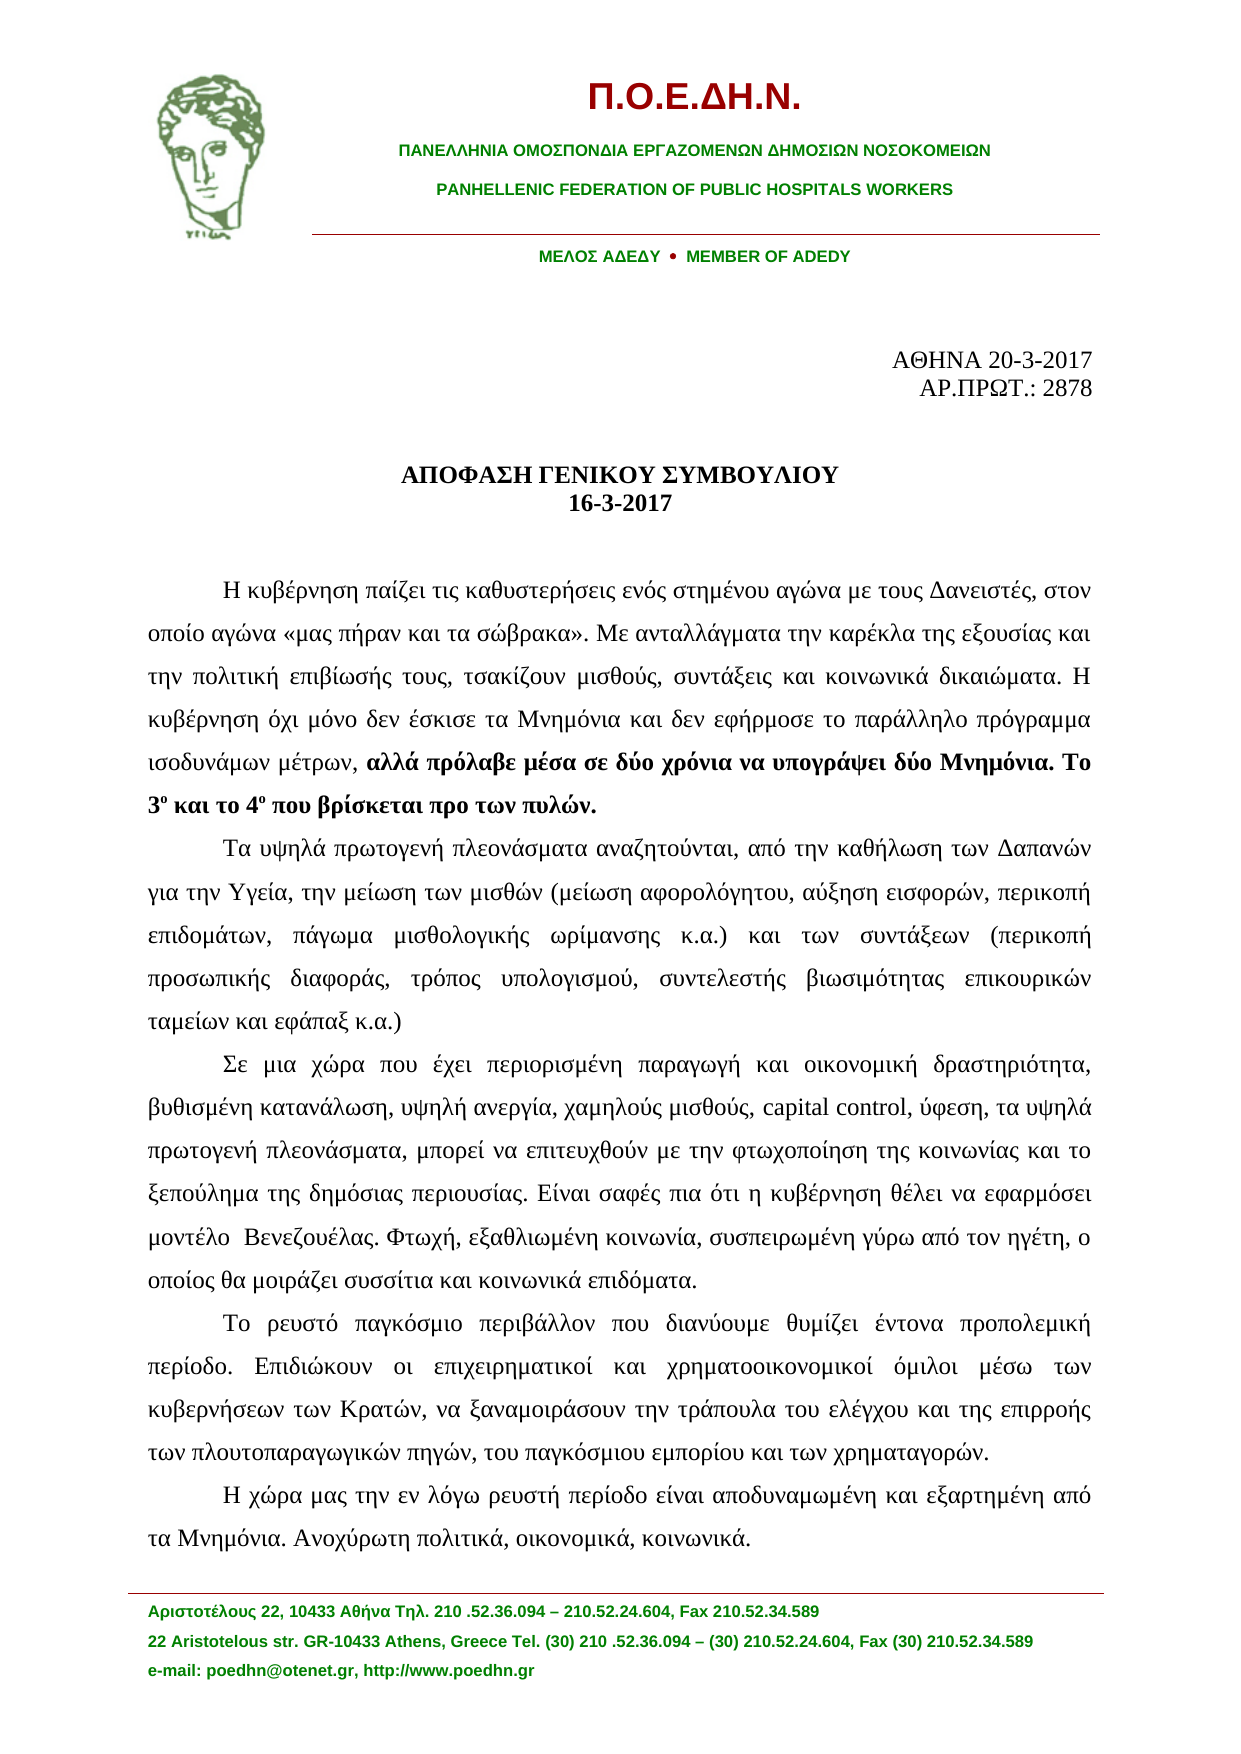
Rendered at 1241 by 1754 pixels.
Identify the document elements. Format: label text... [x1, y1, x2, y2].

text Η κυβέρνηση παίζει τις καθυστερήσεις ενός στημένου αγώνα με τους Δανειστές, στον οποίο αγώνα «μας πήραν και τα σώβρακα». Με ανταλλάγματα την καρέκλα της εξουσίας και την πολιτική επιβίωσής τους, τσακίζουν μισθούς, συντάξεις και κοινωνικά δικαιώματα. Η κυβέρνηση όχι μόνο δεν έσκισε τα Μνημόνια και δεν εφήρμοσε το παράλληλο πρόγραμμα ισοδυνάμων μέτρων, αλλά πρόλαβε μέσα σε δύο χρόνια να υπογράψει δύο Μνημόνια. Το 3ο και το 4ο που βρίσκεται προ των πυλών. [148, 575, 1092, 819]
text Το ρευστό παγκόσμιο περιβάλλον που διανύουμε θυμίζει έντονα προπολεμική περίοδο. Επιδιώκουν οι επιχειρηματικοί και χρηματοοικονομικοί όμιλοι μέσω των κυβερνήσεων των Κρατών, να ξαναμοιράσουν την τράπουλα του ελέγχου και της επιρροής των πλουτοπαραγωγικών πηγών, του παγκόσμιου εμπορίου και των χρηματαγορών. [148, 1308, 1092, 1466]
picture [147, 73, 281, 241]
text Σε μια χώρα που έχει περιορισμένη παραγωγή και οικονομική δραστηριότητα, βυθισμένη κατανάλωση, υψηλή ανεργία, χαμηλούς μισθούς, capital control, ύφεση, τα υψηλά πρωτογενή πλεονάσματα, μπορεί να επιτευχθούν με την φτωχοποίηση της κοινωνίας και το ξεπούλημα της δημόσιας περιουσίας. Είναι σαφές πια ότι η κυβέρνηση θέλει να εφαρμόσει μοντέλο Βενεζουέλας. Φτωχή, εξαθλιωμένη κοινωνία, συσπειρωμένη γύρω από τον ηγέτη, ο οποίος θα μοιράζει συσσίτια και κοινωνικά επιδόματα. [148, 1049, 1092, 1293]
text 16-3-2017 [148, 488, 1092, 517]
text Τα υψηλά πρωτογενή πλεονάσματα αναζητούνται, από την καθήλωση των Δαπανών για την Υγεία, την μείωση των μισθών (μείωση αφορολόγητου, αύξηση εισφορών, περικοπή επιδομάτων, πάγωμα μισθολογικής ωρίμανσης κ.α.) και των συντάξεων (περικοπή προσωπικής διαφοράς, τρόπος υπολογισμού, συντελεστής βιωσιμότητας επικουρικών ταμείων και εφάπαξ κ.α.) [148, 833, 1092, 1035]
text ΑΡ.ΠΡΩΤ.: 2878 [148, 373, 1092, 402]
text Η χώρα μας την εν λόγω ρευστή περίοδο είναι αποδυναμωμένη και εξαρτημένη από τα Μνημόνια. Ανοχύρωτη πολιτικά, οικονομικά, κοινωνικά. [148, 1480, 1092, 1552]
text ΑΘΗΝΑ 20-3-2017 [148, 345, 1092, 373]
text ΑΠΟΦΑΣΗ ΓΕΝΙΚΟΥ ΣΥΜΒΟΥΛΙΟΥ [148, 460, 1092, 488]
